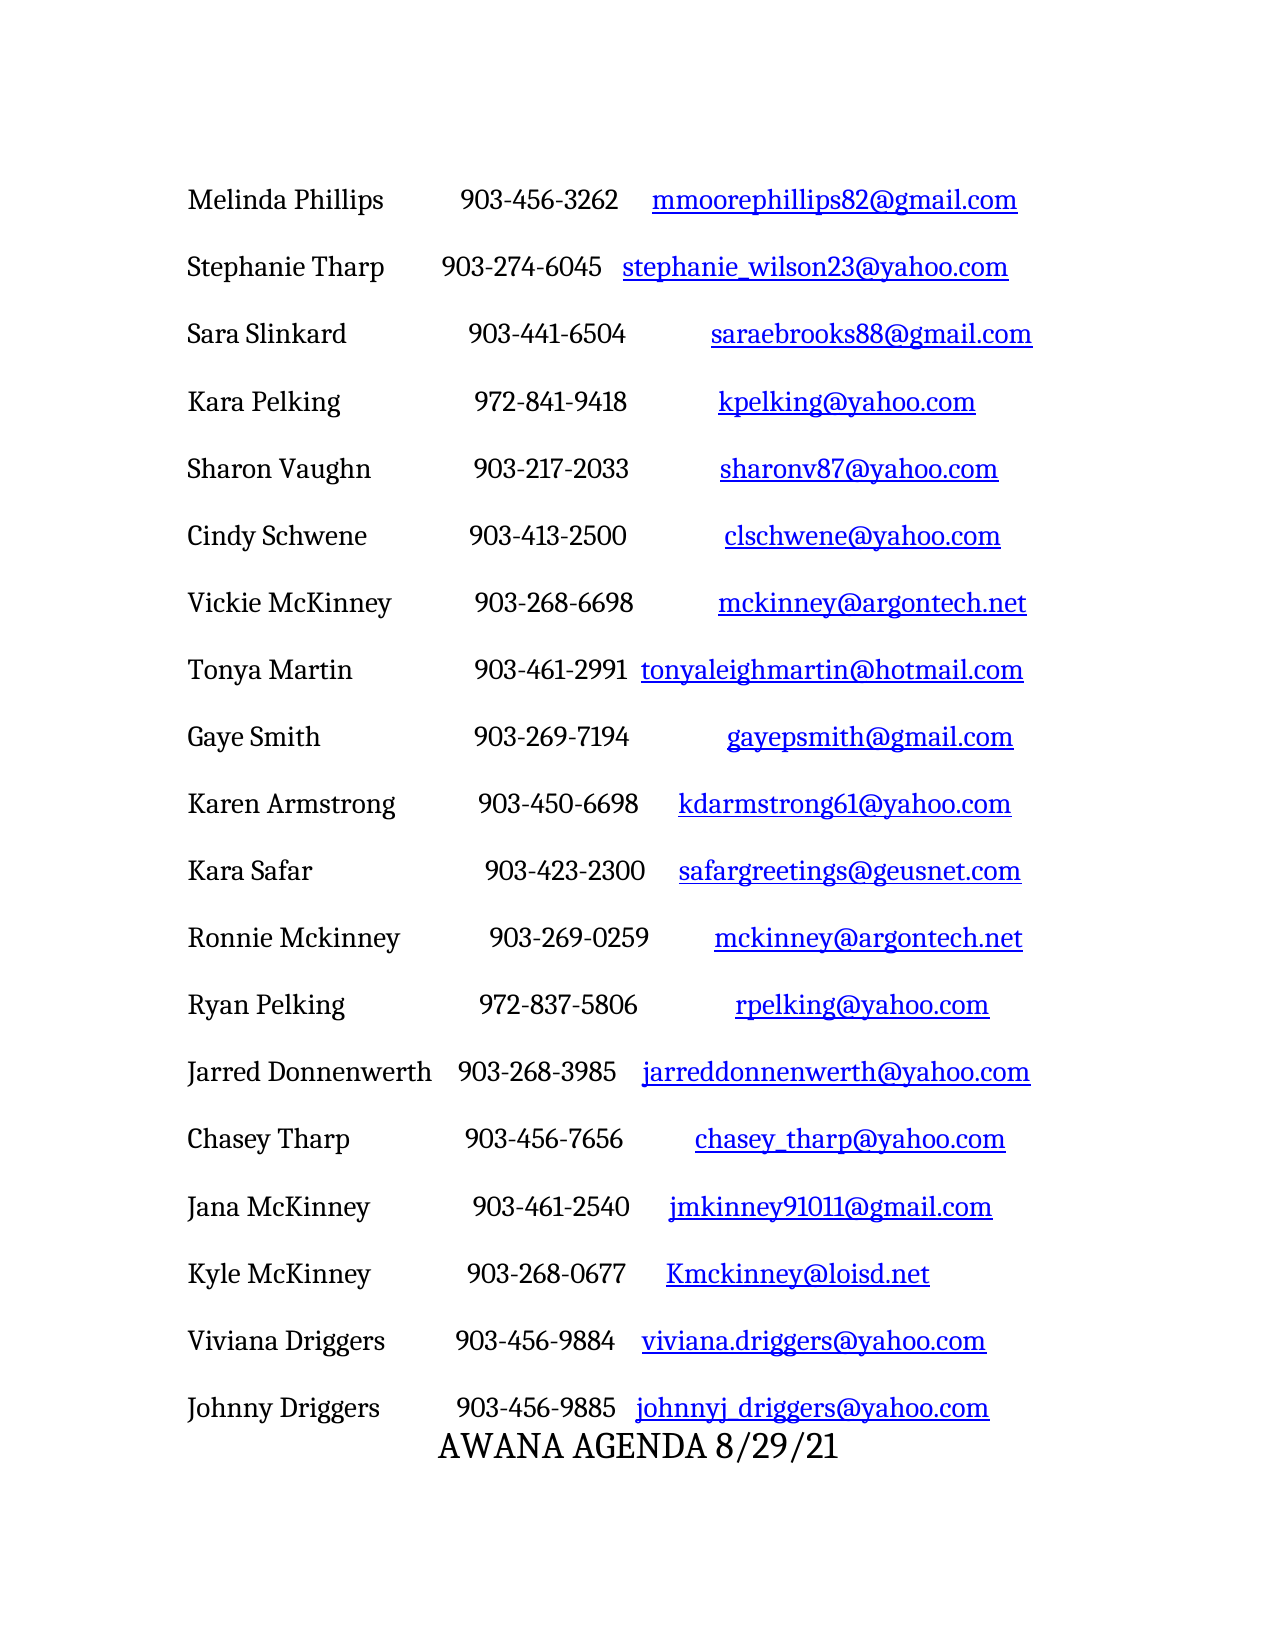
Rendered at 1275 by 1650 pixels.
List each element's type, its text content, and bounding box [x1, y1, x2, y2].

text Stephanie Tharp 903-274-6045 stephanie_wilson23@yahoo.com [187, 251, 1087, 284]
text Kara Pelking 972-841-9418 kpelking@yahoo.com [187, 385, 1087, 418]
text Jana McKinney 903-461-2540 jmkinney91011@gmail.com [187, 1190, 1087, 1223]
text Kyle McKinney 903-268-0677 Kmckinney@loisd.net [187, 1257, 1087, 1290]
text Viviana Driggers 903-456-9884 viviana.driggers@yahoo.com [187, 1324, 1087, 1357]
text Sara Slinkard 903-441-6504 saraebrooks88@gmail.com [187, 318, 1087, 351]
text Sharon Vaughn 903-217-2033 sharonv87@yahoo.com [187, 452, 1087, 485]
text AWANA AGENDA 8/29/21 [187, 1424, 1087, 1468]
text Chasey Tharp 903-456-7656 chasey_tharp@yahoo.com [187, 1123, 1087, 1156]
text Melinda Phillips 903-456-3262 mmoorephillips82@gmail.com [187, 183, 1087, 217]
text Kara Safar 903-423-2300 safargreetings@geusnet.com [187, 854, 1087, 888]
text Ryan Pelking 972-837-5806 rpelking@yahoo.com [187, 988, 1087, 1022]
text Gaye Smith 903-269-7194 gayepsmith@gmail.com [187, 720, 1087, 754]
text Ronnie Mckinney 903-269-0259 mckinney@argontech.net [187, 921, 1087, 955]
text Jarred Donnenwerth 903-268-3985 jarreddonnenwerth@yahoo.com [187, 1056, 1087, 1089]
text Karen Armstrong 903-450-6698 kdarmstrong61@yahoo.com [187, 787, 1087, 821]
text Vickie McKinney 903-268-6698 mckinney@argontech.net [187, 586, 1087, 619]
text Johnny Driggers 903-456-9885 johnnyj_driggers@yahoo.com [187, 1391, 1087, 1424]
text Tonya Martin 903-461-2991 tonyaleighmartin@hotmail.com [187, 653, 1087, 687]
text Cindy Schwene 903-413-2500 clschwene@yahoo.com [187, 519, 1087, 552]
